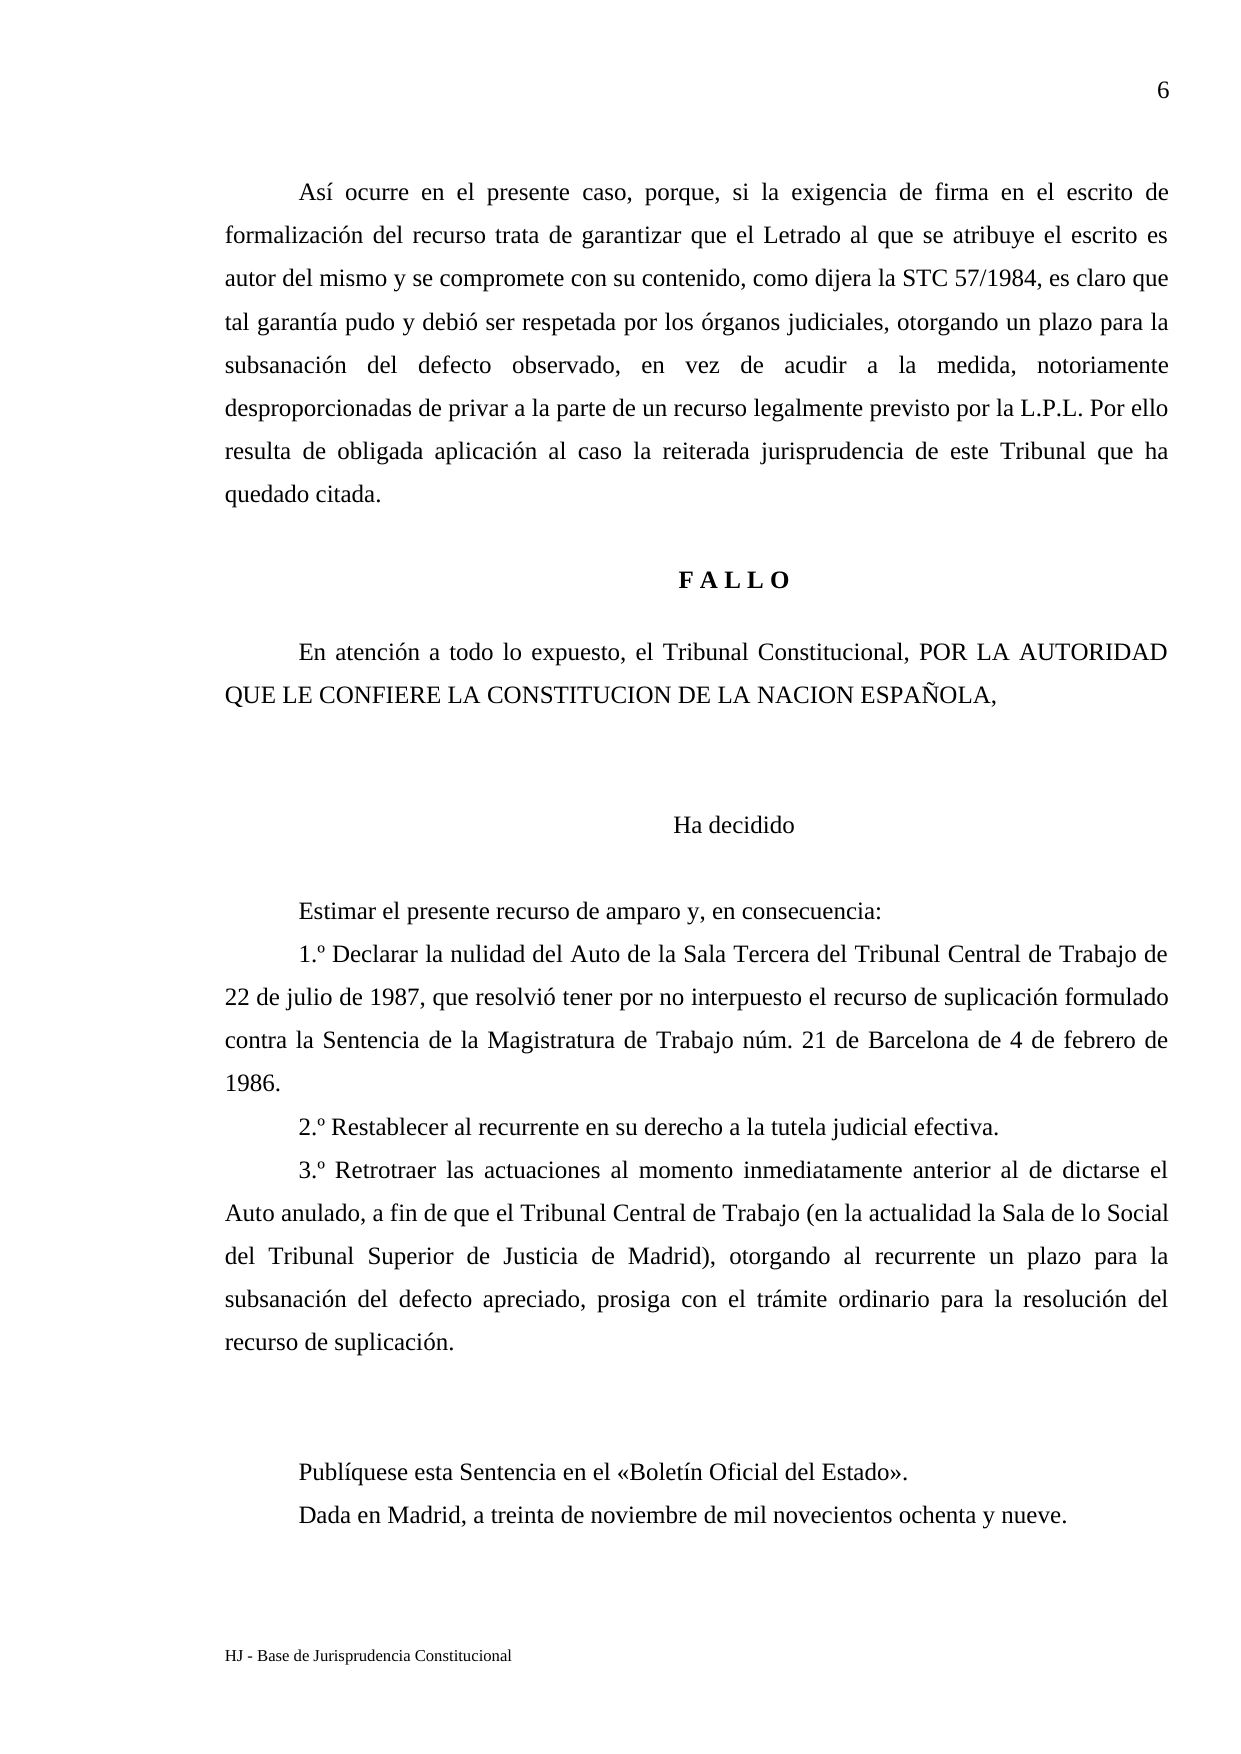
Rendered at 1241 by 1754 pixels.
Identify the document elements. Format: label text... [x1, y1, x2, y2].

text Dada en Madrid, a treinta de noviembre de mil novecientos ochenta y nueve. [224, 1500, 1169, 1528]
text 3.º Retrotraer las actuaciones al momento inmediatamente anterior al de dictarse el Auto anulado, a fin de que el Tribunal Central de Trabajo (en la actualidad la Sala de lo Social del Tribunal Superior de Justicia de Madrid), otorgando al recurrente un plazo para la subsanación del defecto apreciado, prosiga con el trámite ordinario para la resolución del recurso de suplicación. [224, 1155, 1169, 1356]
text Ha decidido [224, 810, 1169, 838]
text En atención a todo lo expuesto, el Tribunal Constitucional, POR LA AUTORIDAD QUE LE CONFIERE LA CONSTITUCION DE LA NACION ESPAÑOLA, [224, 637, 1169, 709]
text 1.º Declarar la nulidad del Auto de la Sala Tercera del Tribunal Central de Trabajo de 22 de julio de 1987, que resolvió tener por no interpuesto el recurso de suplicación formulado contra la Sentencia de la Magistratura de Trabajo núm. 21 de Barcelona de 4 de febrero de 1986. [224, 939, 1169, 1097]
text Estimar el presente recurso de amparo y, en consecuencia: [224, 896, 1169, 925]
text Así ocurre en el presente caso, porque, si la exigencia de firma en el escrito de formalización del recurso trata de garantizar que el Letrado al que se atribuye el escrito es autor del mismo y se compromete con su contenido, como dijera la STC 57/1984, es claro que tal garantía pudo y debió ser respetada por los órganos judiciales, otorgando un plazo para la subsanación del defecto observado, en vez de acudir a la medida, notoriamente desproporcionadas de privar a la parte de un recurso legalmente previsto por la L.P.L. Por ello resulta de obligada aplicación al caso la reiterada jurisprudencia de este Tribunal que ha quedado citada. [224, 177, 1169, 508]
text 2.º Restablecer al recurrente en su derecho a la tutela judicial efectiva. [224, 1112, 1169, 1140]
text Publíquese esta Sentencia en el «Boletín Oficial del Estado». [224, 1457, 1169, 1485]
subtitle F A L L O [224, 565, 1169, 594]
